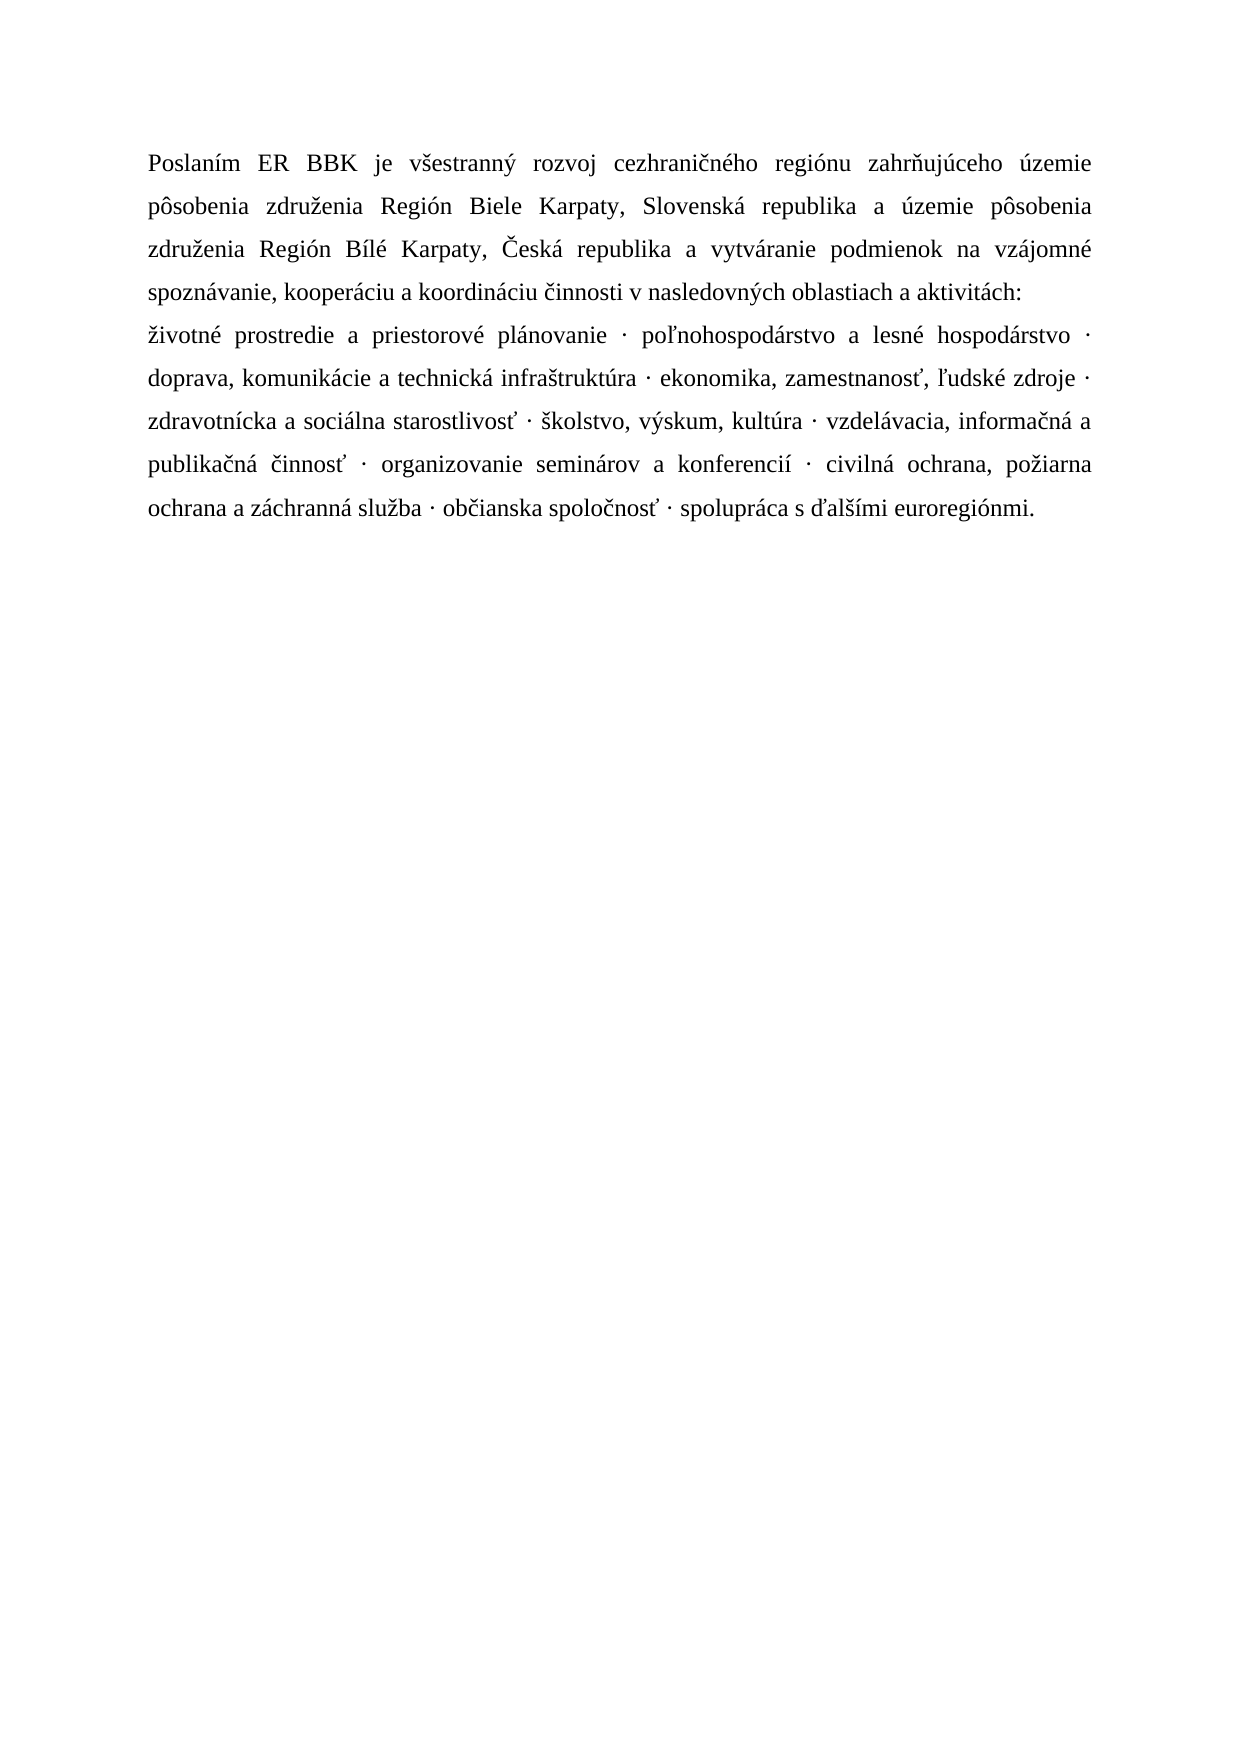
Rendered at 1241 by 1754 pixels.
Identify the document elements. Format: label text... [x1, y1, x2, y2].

text Poslaním ER BBK je všestranný rozvoj cezhraničného regiónu zahrňujúceho územie pôsobenia združenia Región Biele Karpaty, Slovenská republika a územie pôsobenia združenia Región Bílé Karpaty, Česká republika a vytváranie podmienok na vzájomné spoznávanie, kooperáciu a koordináciu činnosti v nasledovných oblastiach a aktivitách: [148, 148, 1093, 306]
text životné prostredie a priestorové plánovanie · poľnohospodárstvo a lesné hospodárstvo · doprava, komunikácie a technická infraštruktúra · ekonomika, zamestnanosť, ľudské zdroje · zdravotnícka a sociálna starostlivosť · školstvo, výskum, kultúra · vzdelávacia, informačná a publikačná činnosť · organizovanie seminárov a konferencií · civilná ochrana, požiarna ochrana a záchranná služba · občianska spoločnosť · spolupráca s ďalšími euroregiónmi. [148, 320, 1093, 521]
